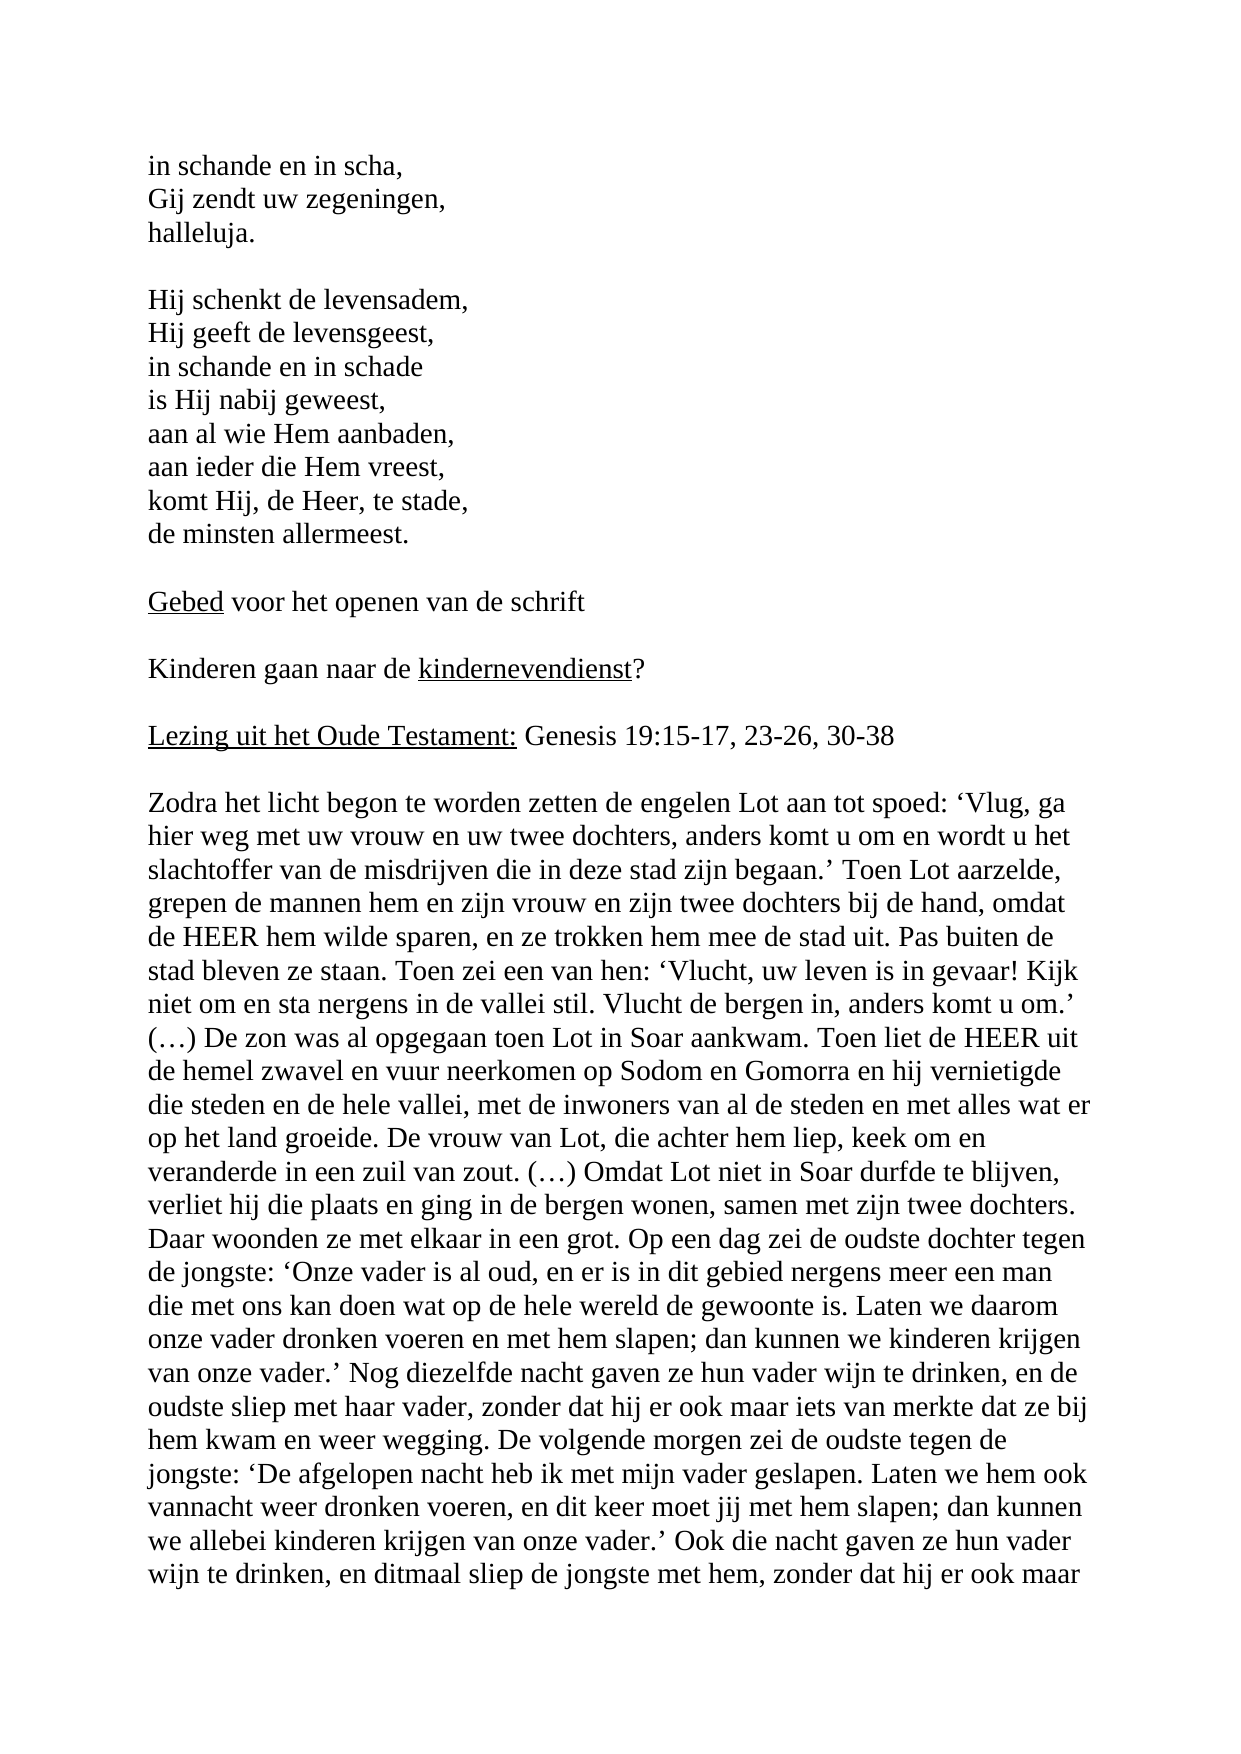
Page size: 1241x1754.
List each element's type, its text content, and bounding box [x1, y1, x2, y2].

text aan ieder die Hem vreest, [148, 449, 1093, 483]
text halleluja. [148, 215, 1093, 248]
text de minsten allermeest. [148, 517, 1093, 550]
text Gij zendt uw zegeningen, [148, 181, 1093, 215]
text Hij schenkt de levensadem, [148, 282, 1093, 315]
text aan al wie Hem aanbaden, [148, 416, 1093, 449]
text in schande en in scha, [148, 148, 1093, 181]
text Gebed voor het openen van de schrift [148, 584, 1093, 617]
text is Hij nabij geweest, [148, 382, 1093, 416]
text Kinderen gaan naar de kindernevendienst? [148, 651, 1093, 684]
text Hij geeft de levensgeest, [148, 315, 1093, 349]
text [148, 785, 1093, 1590]
text komt Hij, de Heer, te stade, [148, 483, 1093, 517]
text Lezing uit het Oude Testament: Genesis 19:15-17, 23-26, 30-38 [148, 718, 1093, 751]
text in schande en in schade [148, 349, 1093, 382]
